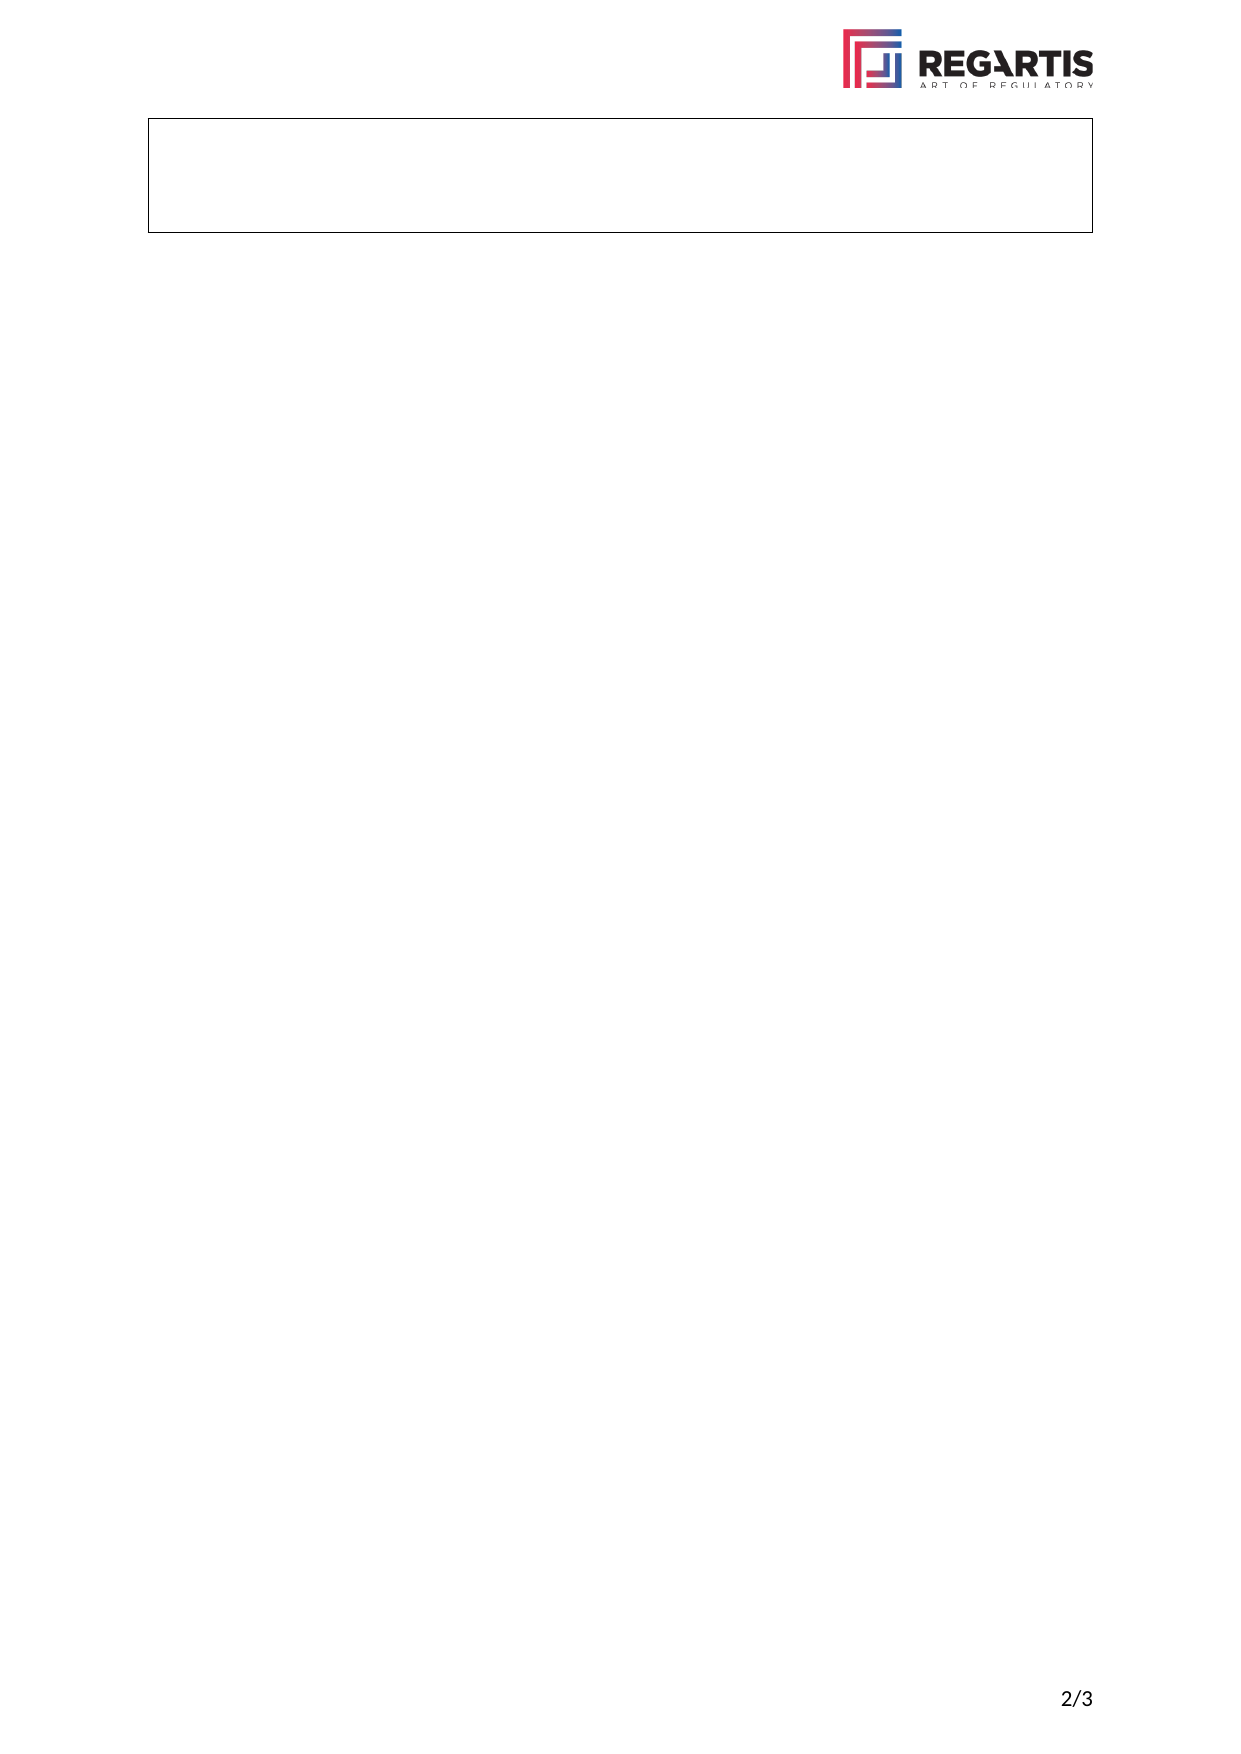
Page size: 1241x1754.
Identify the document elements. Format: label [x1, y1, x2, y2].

table_header [149, 119, 1092, 232]
